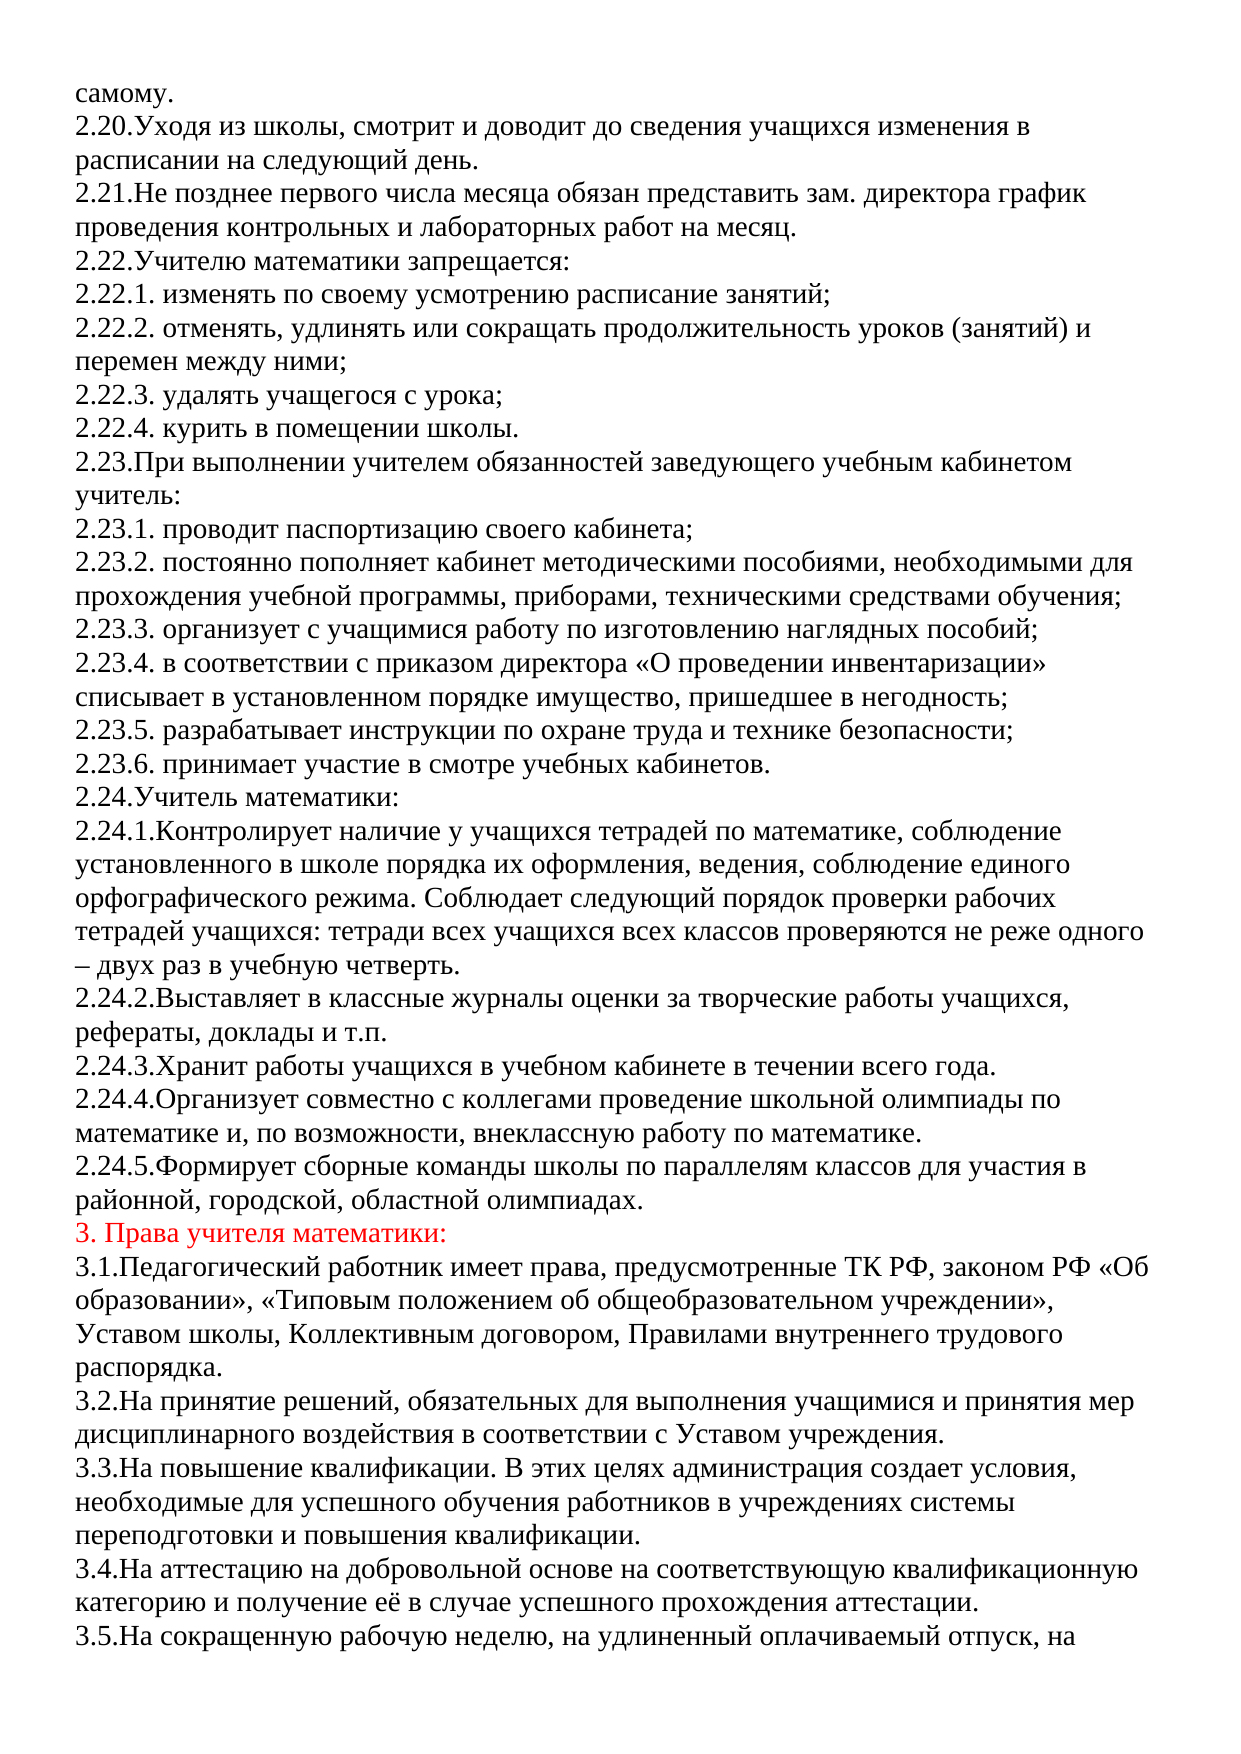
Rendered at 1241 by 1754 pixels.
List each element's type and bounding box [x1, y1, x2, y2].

text [75, 75, 1165, 1651]
